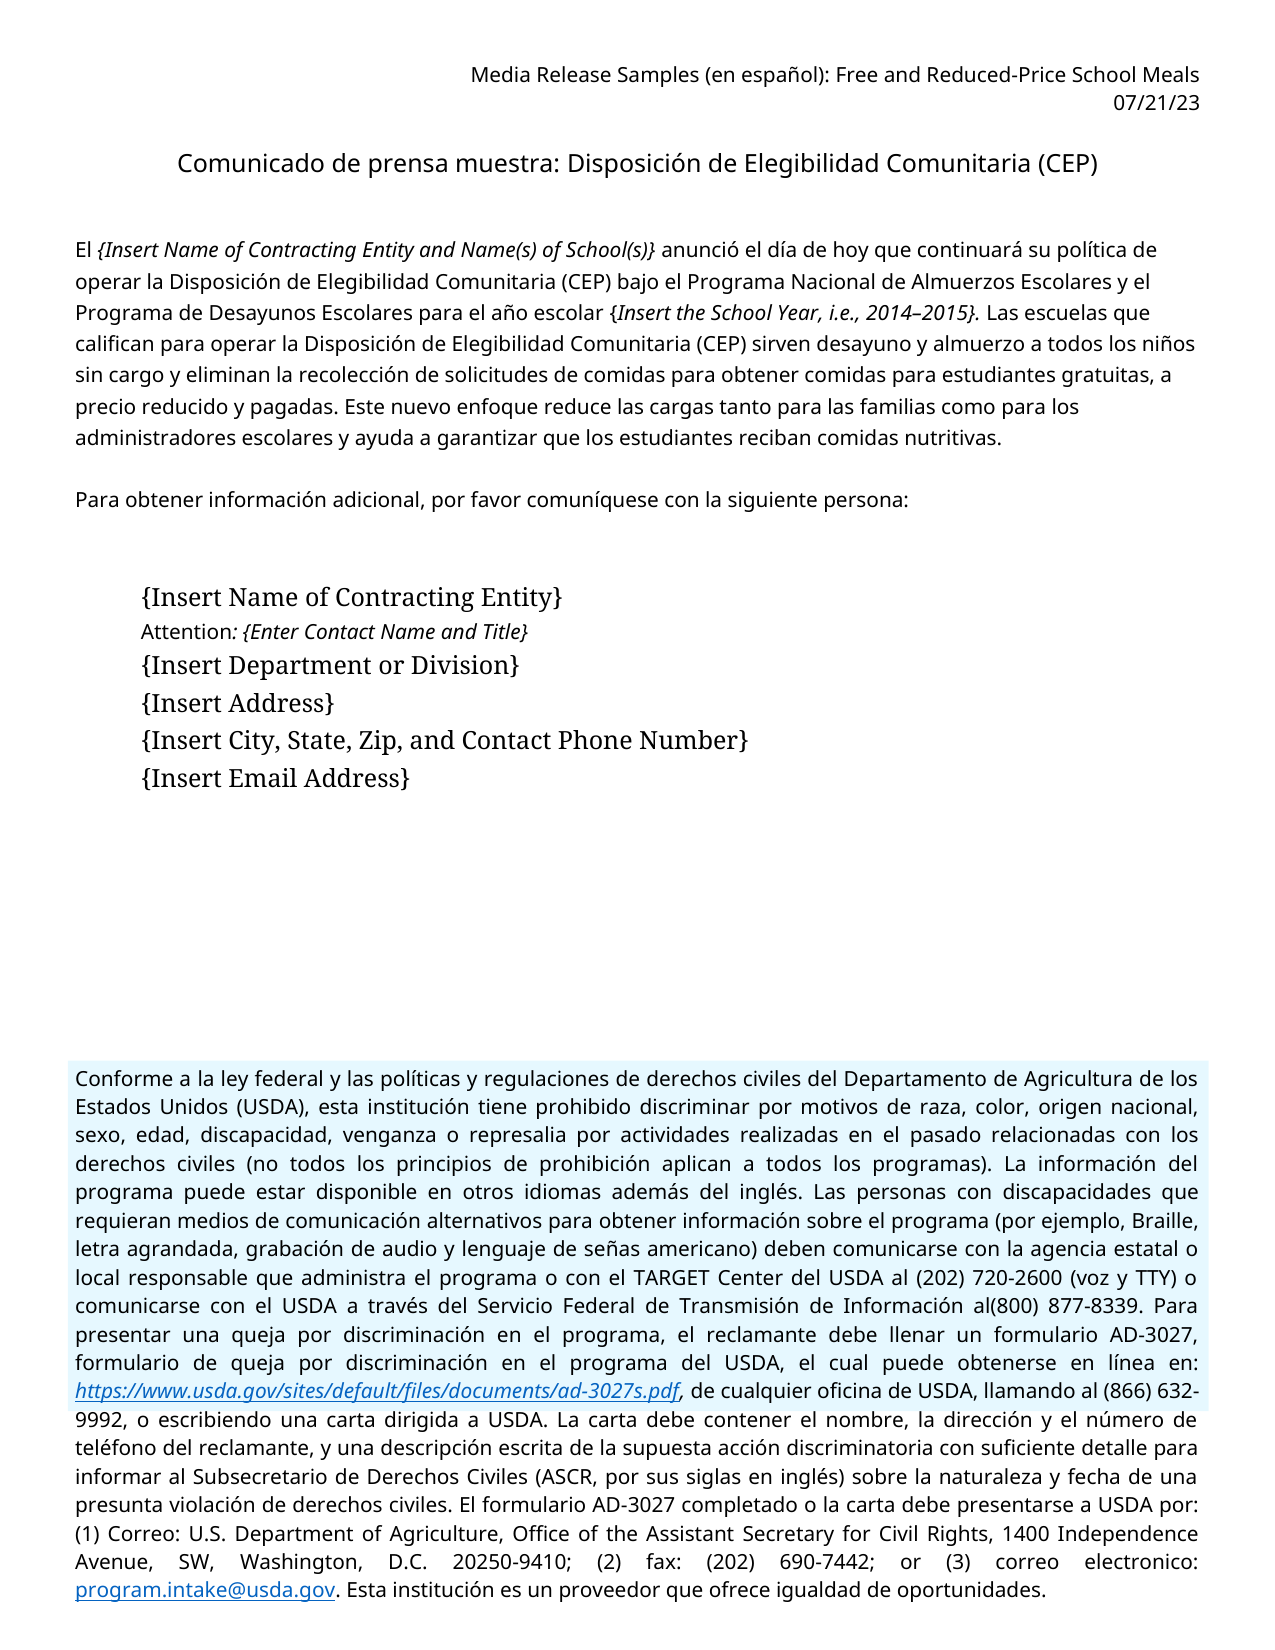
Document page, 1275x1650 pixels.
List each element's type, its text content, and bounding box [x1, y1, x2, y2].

subtitle Comunicado de prensa muestra: Disposición de Elegibilidad Comunitaria (CEP) [75, 145, 1200, 179]
text Attention: [141, 617, 1200, 645]
text Para obtener información adicional, por favor comuníquese con la siguiente persona: [75, 486, 1200, 514]
text El anunció el día de hoy que continuará su política de operar la Disposición de Elegibilidad Comunitaria (CEP) bajo el Programa Nacional de Almuerzos Escolares y el Programa de Desayunos Escolares para el año escolar { Las escuelas que califican para operar la Disposición de Elegibilidad Comunitaria (CEP) sirven desayuno y almuerzo a todos los niños sin cargo y eliminan la recolección de solicitudes de comidas para obtener comidas para estudiantes gratuitas, a precio reducido y pagadas. Este nuevo enfoque reduce las cargas tanto para las familias como para los administradores escolares y ayuda a garantizar que los estudiantes reciban comidas nutritivas. [75, 236, 1200, 452]
